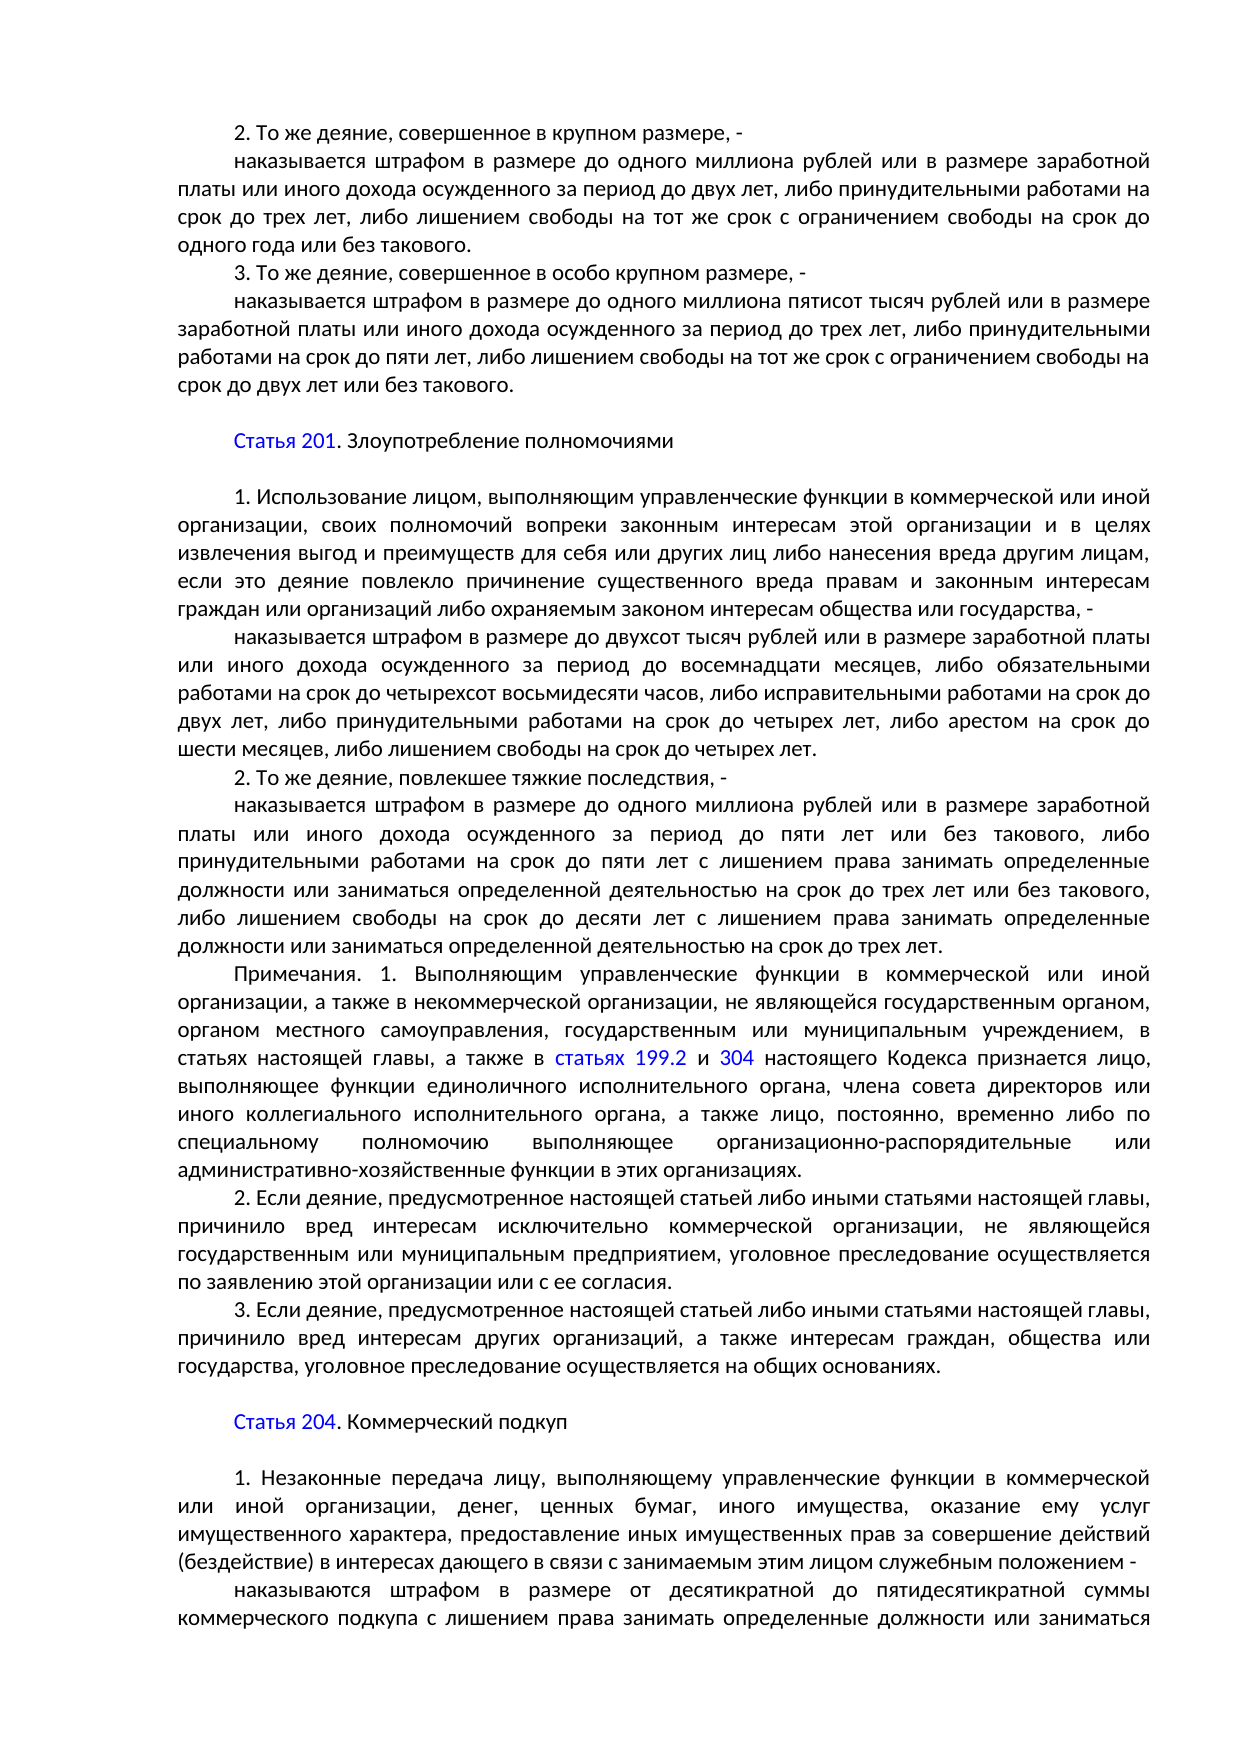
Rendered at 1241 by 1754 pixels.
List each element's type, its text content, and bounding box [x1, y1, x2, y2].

text 3. То же деяние, совершенное в особо крупном размере, - [177, 258, 1152, 286]
text 3. Если деяние, предусмотренное настоящей статьей либо иными статьями настоящей главы, причинило вред интересам других организаций, а также интересам граждан, общества или государства, уголовное преследование осуществляется на общих основаниях. [177, 1295, 1152, 1379]
text 1. Использование лицом, выполняющим управленческие функции в коммерческой или иной организации, своих полномочий вопреки законным интересам этой организации и в целях извлечения выгод и преимуществ для себя или других лиц либо нанесения вреда другим лицам, если это деяние повлекло причинение существенного вреда правам и законным интересам граждан или организаций либо охраняемым законом интересам общества или государства, - [177, 482, 1152, 622]
text Примечания. 1. Выполняющим управленческие функции в коммерческой или иной организации, а также в некоммерческой организации, не являющейся государственным органом, органом местного самоуправления, государственным или муниципальным учреждением, в статьях настоящей главы, а также в статьях 199.2 и 304 настоящего Кодекса признается лицо, выполняющее функции единоличного исполнительного органа, члена совета директоров или иного коллегиального исполнительного органа, а также лицо, постоянно, временно либо по специальному полномочию выполняющее организационно-распорядительные или административно-хозяйственные функции в этих организациях. [177, 959, 1152, 1183]
text 2. То же деяние, совершенное в крупном размере, - [177, 118, 1152, 146]
text наказывается штрафом в размере до одного миллиона рублей или в размере заработной платы или иного дохода осужденного за период до двух лет, либо принудительными работами на срок до трех лет, либо лишением свободы на тот же срок с ограничением свободы на срок до одного года или без такового. [177, 146, 1152, 258]
text 1. Незаконные передача лицу, выполняющему управленческие функции в коммерческой или иной организации, денег, ценных бумаг, иного имущества, оказание ему услуг имущественного характера, предоставление иных имущественных прав за совершение действий (бездействие) в интересах дающего в связи с занимаемым этим лицом служебным положением - [177, 1463, 1152, 1575]
text 2. Если деяние, предусмотренное настоящей статьей либо иными статьями настоящей главы, причинило вред интересам исключительно коммерческой организации, не являющейся государственным или муниципальным предприятием, уголовное преследование осуществляется по заявлению этой организации или с ее согласия. [177, 1183, 1152, 1295]
text Статья 201. Злоупотребление полномочиями [177, 426, 1152, 454]
text наказывается штрафом в размере до двухсот тысяч рублей или в размере заработной платы или иного дохода осужденного за период до восемнадцати месяцев, либо обязательными работами на срок до четырехсот восьмидесяти часов, либо исправительными работами на срок до двух лет, либо принудительными работами на срок до четырех лет, либо арестом на срок до шести месяцев, либо лишением свободы на срок до четырех лет. [177, 622, 1152, 763]
text наказывается штрафом в размере до одного миллиона рублей или в размере заработной платы или иного дохода осужденного за период до пяти лет или без такового, либо принудительными работами на срок до пяти лет с лишением права занимать определенные должности или заниматься определенной деятельностью на срок до трех лет или без такового, либо лишением свободы на срок до десяти лет с лишением права занимать определенные должности или заниматься определенной деятельностью на срок до трех лет. [177, 791, 1152, 959]
text Статья 204. Коммерческий подкуп [177, 1407, 1152, 1435]
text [177, 1575, 1152, 1631]
text наказывается штрафом в размере до одного миллиона пятисот тысяч рублей или в размере заработной платы или иного дохода осужденного за период до трех лет, либо принудительными работами на срок до пяти лет, либо лишением свободы на тот же срок с ограничением свободы на срок до двух лет или без такового. [177, 286, 1152, 398]
text 2. То же деяние, повлекшее тяжкие последствия, - [177, 763, 1152, 791]
